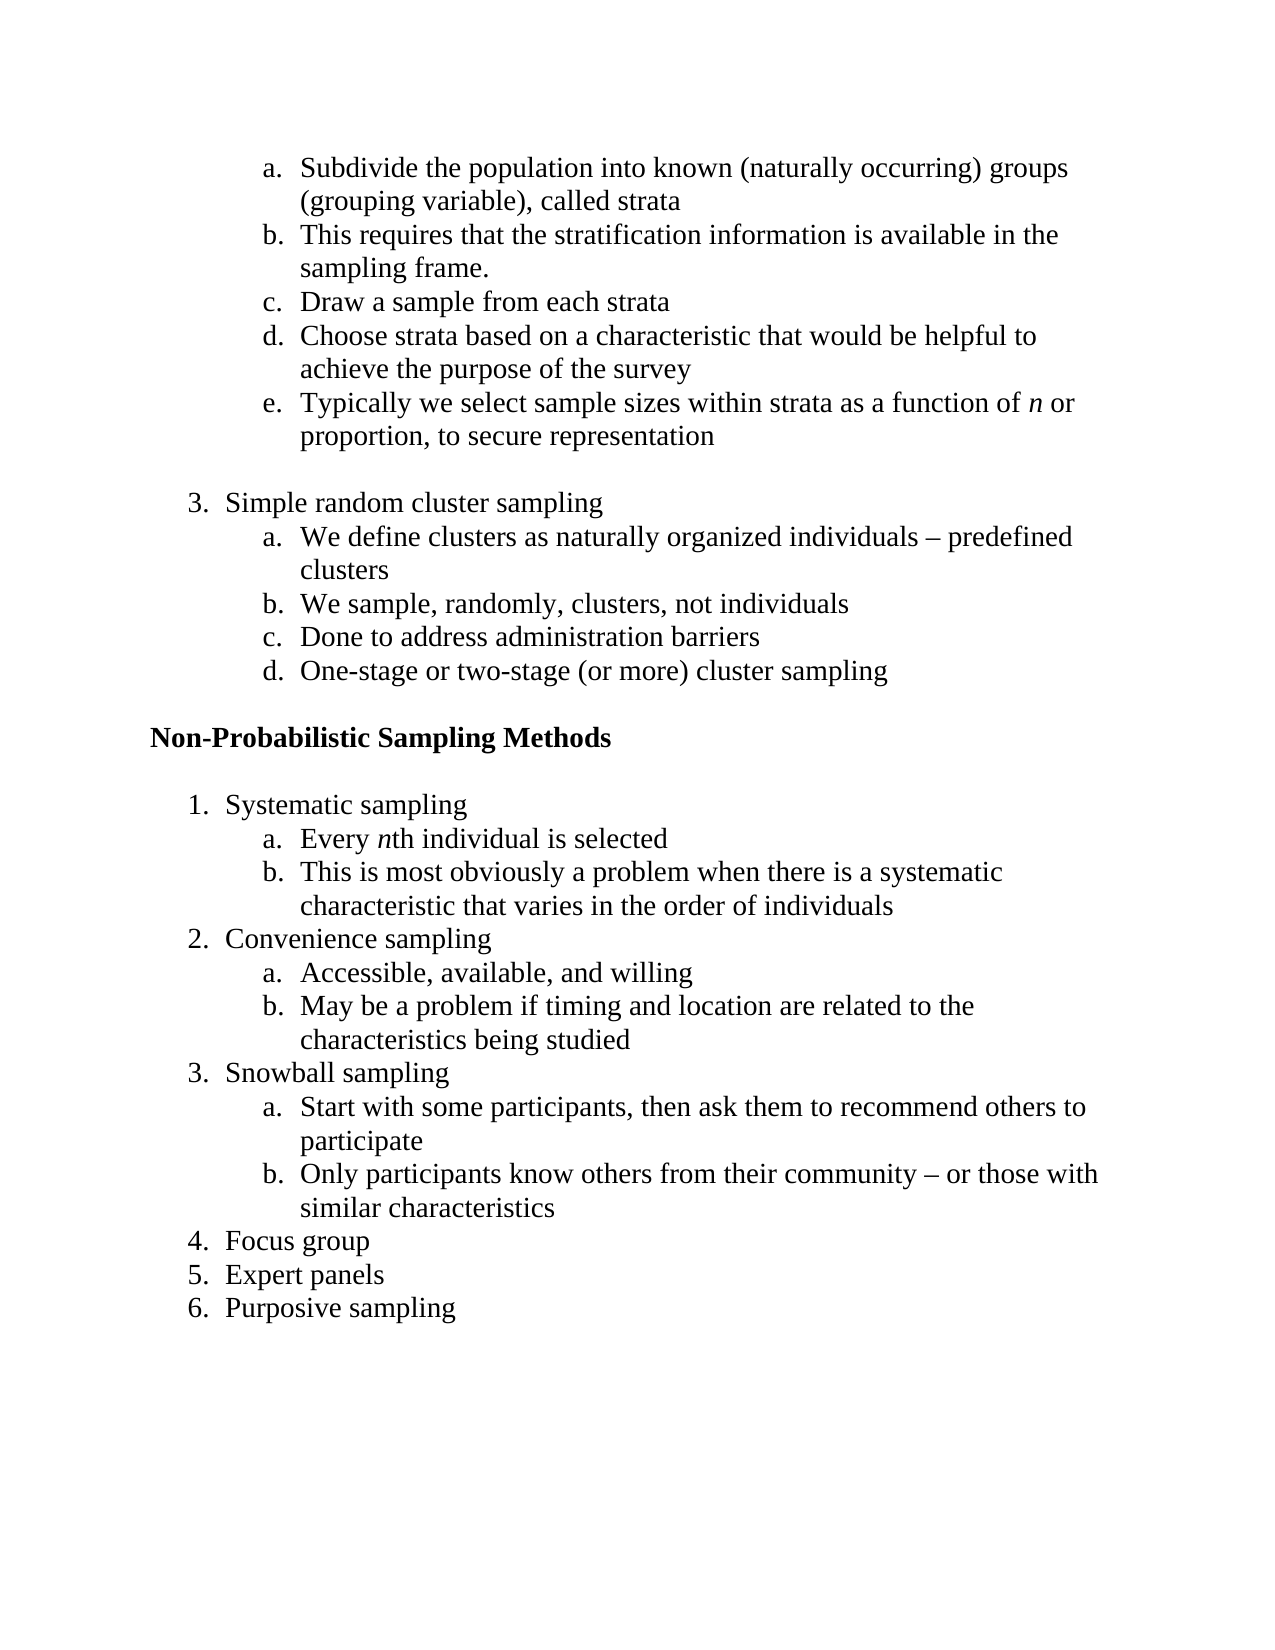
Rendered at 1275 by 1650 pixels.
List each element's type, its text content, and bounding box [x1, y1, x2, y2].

list This requires that the stratification information is available in the sampling frame. [262, 217, 1125, 284]
list Snowball sampling [187, 1056, 1125, 1089]
list We sample, randomly, clusters, not individuals [262, 586, 1125, 619]
list Choose strata based on a characteristic that would be helpful to achieve the purpose of the survey [262, 318, 1125, 385]
list Draw a sample from each strata [262, 284, 1125, 318]
list May be a problem if timing and location are related to the characteristics being studied [262, 988, 1125, 1056]
list Done to address administration barriers [262, 619, 1125, 653]
list Purposive sampling [187, 1290, 1125, 1324]
list Every nth individual is selected [262, 821, 1125, 854]
list Systematic sampling [187, 787, 1125, 821]
list Convenience sampling [187, 921, 1125, 955]
list Typically we select sample sizes within strata as a function of n or proportion, to secure representation [262, 385, 1125, 452]
list Simple random cluster sampling [187, 485, 1125, 519]
list This is most obviously a problem when there is a systematic characteristic that varies in the order of individuals [262, 854, 1125, 921]
list Accessible, available, and willing [262, 955, 1125, 988]
list Subdivide the population into known (naturally occurring) groups (grouping variable), called strata [262, 150, 1125, 217]
list Expert panels [187, 1257, 1125, 1290]
list Start with some participants, then ask them to recommend others to participate [262, 1089, 1125, 1156]
text Non-Probabilistic Sampling Methods [150, 720, 1125, 754]
list Only participants know others from their community – or those with similar characteristics [262, 1156, 1125, 1223]
list Focus group [187, 1223, 1125, 1257]
list One-stage or two-stage (or more) cluster sampling [262, 653, 1125, 687]
list We define clusters as naturally organized individuals – predefined clusters [262, 519, 1125, 586]
